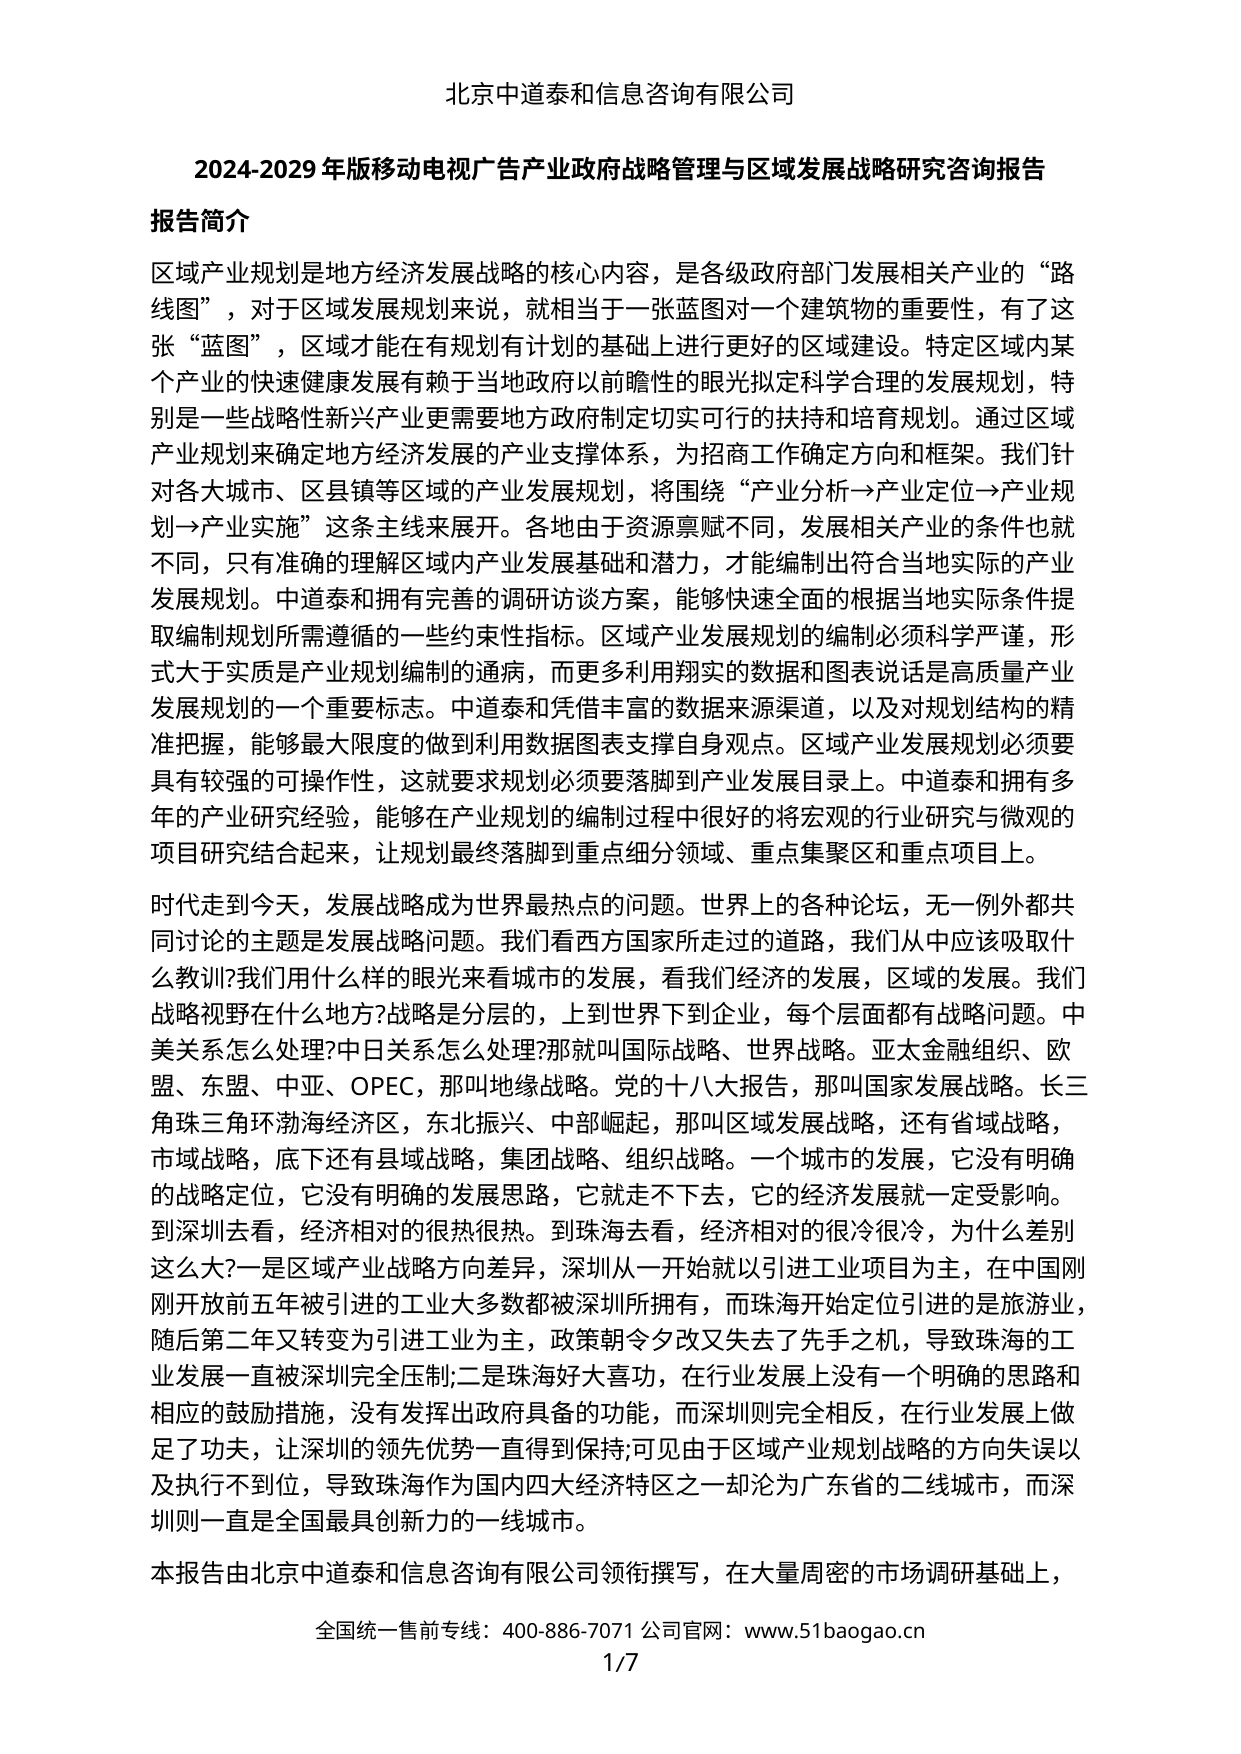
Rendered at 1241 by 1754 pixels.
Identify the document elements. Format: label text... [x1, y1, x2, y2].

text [150, 1554, 1090, 1590]
text 2024-2029年版移动电视广告产业政府战略管理与区域发展战略研究咨询报告 [150, 150, 1090, 186]
text 时代走到今天，发展战略成为世界最热点的问题。世界上的各种论坛，无一例外都共同讨论的主题是发展战略问题。我们看西方国家所走过的道路，我们从中应该吸取什么教训?我们用什么样的眼光来看城市的发展，看我们经济的发展，区域的发展。我们战略视野在什么地方?战略是分层的，上到世界下到企业，每个层面都有战略问题。中美关系怎么处理?中日关系怎么处理?那就叫国际战略、世界战略。亚太金融组织、欧盟、东盟、中亚、OPEC，那叫地缘战略。党的十八大报告，那叫国家发展战略。长三角珠三角环渤海经济区，东北振兴、中部崛起，那叫区域发展战略，还有省域战略，市域战略，底下还有县域战略，集团战略、组织战略。一个城市的发展，它没有明确的战略定位，它没有明确的发展思路，它就走不下去，它的经济发展就一定受影响。到深圳去看，经济相对的很热很热。到珠海去看，经济相对的很冷很冷，为什么差别这么大?一是区域产业战略方向差异，深圳从一开始就以引进工业项目为主，在中国刚刚开放前五年被引进的工业大多数都被深圳所拥有，而珠海开始定位引进的是旅游业，随后第二年又转变为引进工业为主，政策朝令夕改又失去了先手之机，导致珠海的工业发展一直被深圳完全压制;二是珠海好大喜功，在行业发展上没有一个明确的思路和相应的鼓励措施，没有发挥出政府具备的功能，而深圳则完全相反，在行业发展上做足了功夫，让深圳的领先优势一直得到保持;可见由于区域产业规划战略的方向失误以及执行不到位，导致珠海作为国内四大经济特区之一却沦为广东省的二线城市，而深圳则一直是全国最具创新力的一线城市。 [150, 886, 1090, 1538]
text 报告简介 [150, 202, 1090, 238]
text 区域产业规划是地方经济发展战略的核心内容，是各级政府部门发展相关产业的“路线图”，对于区域发展规划来说，就相当于一张蓝图对一个建筑物的重要性，有了这张“蓝图”，区域才能在有规划有计划的基础上进行更好的区域建设。特定区域内某个产业的快速健康发展有赖于当地政府以前瞻性的眼光拟定科学合理的发展规划，特别是一些战略性新兴产业更需要地方政府制定切实可行的扶持和培育规划。通过区域产业规划来确定地方经济发展的产业支撑体系，为招商工作确定方向和框架。我们针对各大城市、区县镇等区域的产业发展规划，将围绕“产业分析→产业定位→产业规划→产业实施”这条主线来展开。各地由于资源禀赋不同，发展相关产业的条件也就不同，只有准确的理解区域内产业发展基础和潜力，才能编制出符合当地实际的产业发展规划。中道泰和拥有完善的调研访谈方案，能够快速全面的根据当地实际条件提取编制规划所需遵循的一些约束性指标。区域产业发展规划的编制必须科学严谨，形式大于实质是产业规划编制的通病，而更多利用翔实的数据和图表说话是高质量产业发展规划的一个重要标志。中道泰和凭借丰富的数据来源渠道，以及对规划结构的精准把握，能够最大限度的做到利用数据图表支撑自身观点。区域产业发展规划必须要具有较强的可操作性，这就要求规划必须要落脚到产业发展目录上。中道泰和拥有多年的产业研究经验，能够在产业规划的编制过程中很好的将宏观的行业研究与微观的项目研究结合起来，让规划最终落脚到重点细分领域、重点集聚区和重点项目上。 [150, 254, 1090, 870]
